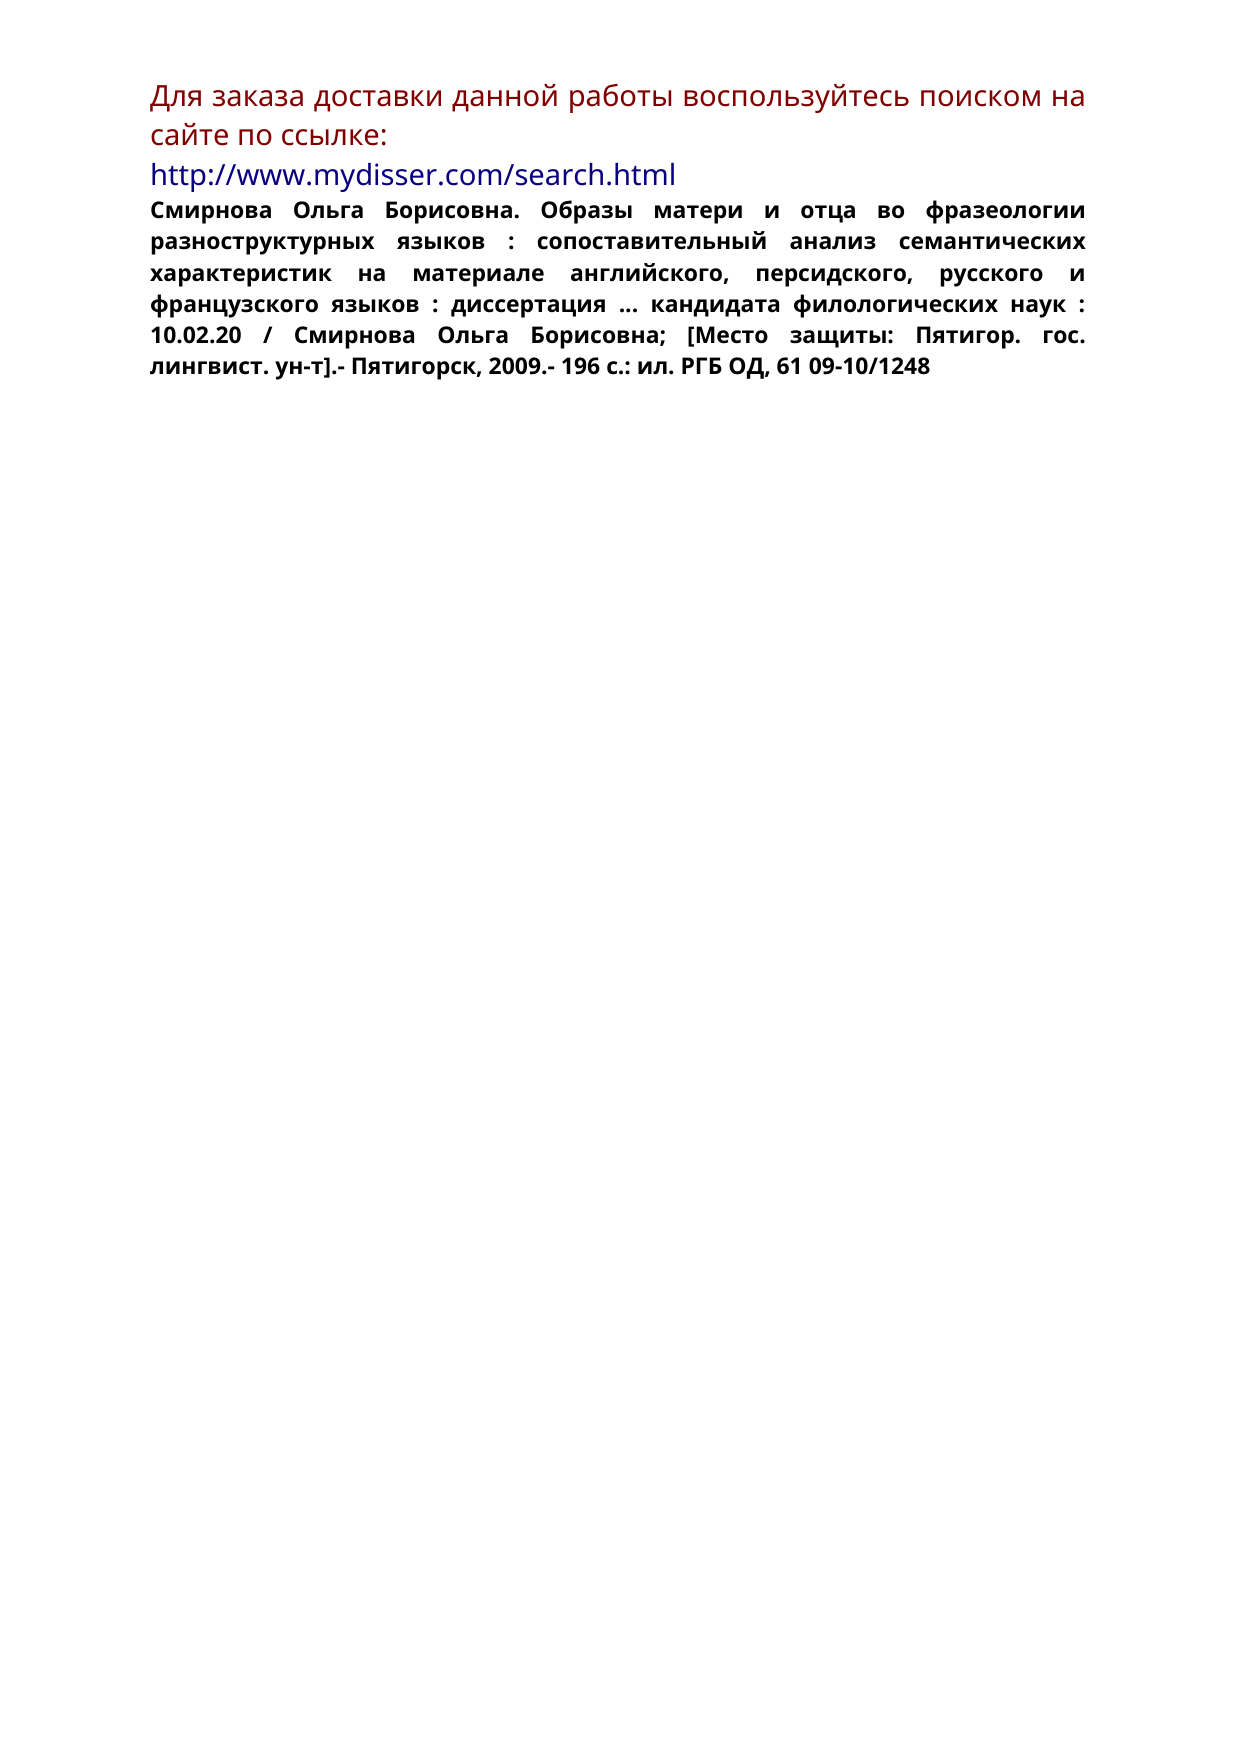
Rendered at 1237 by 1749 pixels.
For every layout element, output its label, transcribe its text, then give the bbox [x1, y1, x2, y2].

text Смирнова Ольга Борисовна. Образы матери и отца во фразеологии разноструктурных языков : сопоставительный анализ семантических характеристик на материале английского, персидского, русского и французского языков : диссертация ... кандидата филологических наук : 10.02.20 / Смирнова Ольга Борисовна; [Место защиты: Пятигор. гос. лингвист. ун-т].- Пятигорск, 2009.- 196 с.: ил. РГБ ОД, 61 09-10/1248 [150, 194, 1086, 382]
